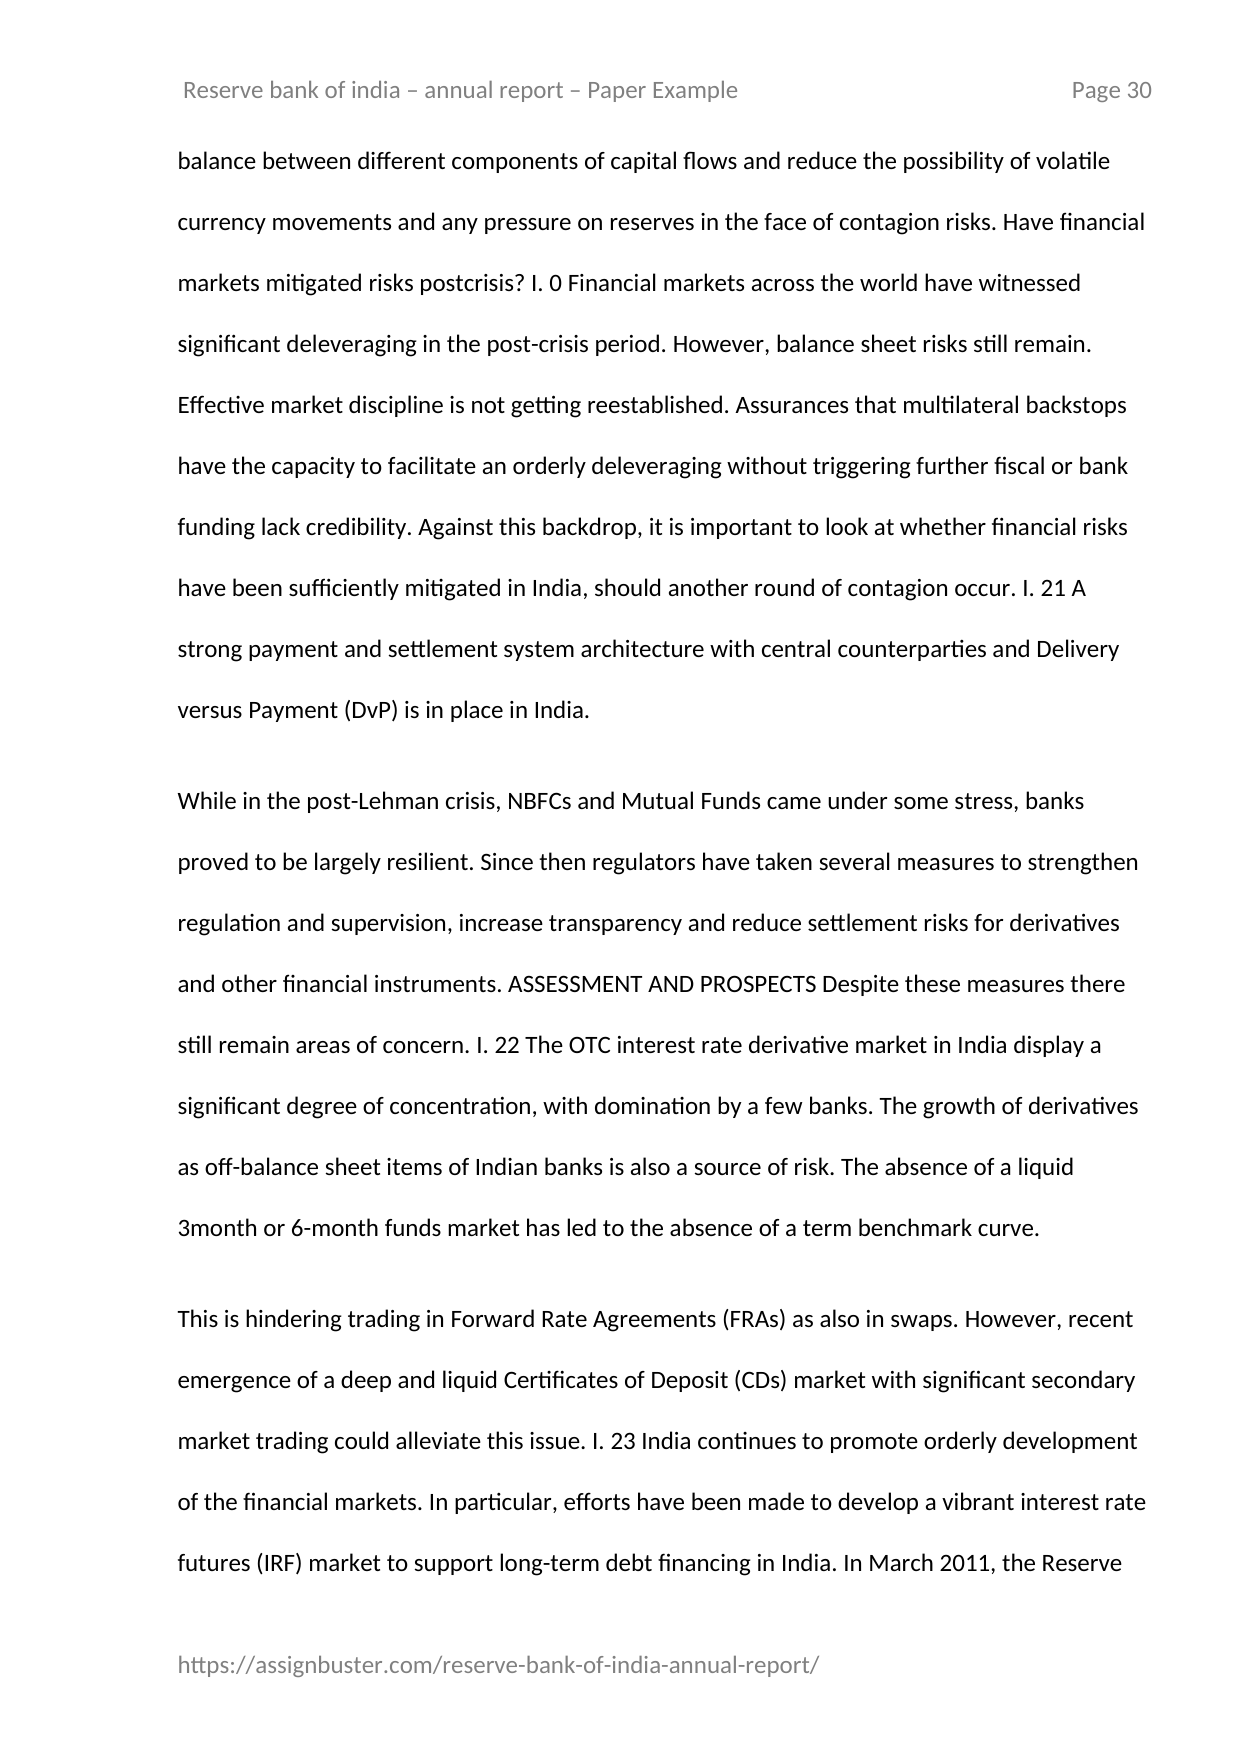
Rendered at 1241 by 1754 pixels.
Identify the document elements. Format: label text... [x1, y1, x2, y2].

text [177, 145, 1152, 725]
text While in the post-Lehman crisis, NBFCs and Mutual Funds came under some stress, banks proved to be largely resilient. Since then regulators have taken several measures to strengthen regulation and supervision, increase transparency and reduce settlement risks for derivatives and other financial instruments. ASSESSMENT AND PROSPECTS Despite these measures there still remain areas of concern. I. 22 The OTC interest rate derivative market in India display a significant degree of concentration, with domination by a few banks. The growth of derivatives as off-balance sheet items of Indian banks is also a source of risk. The absence of a liquid 3month or 6-month funds market has led to the absence of a term benchmark curve. [177, 785, 1152, 1243]
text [177, 1303, 1152, 1577]
